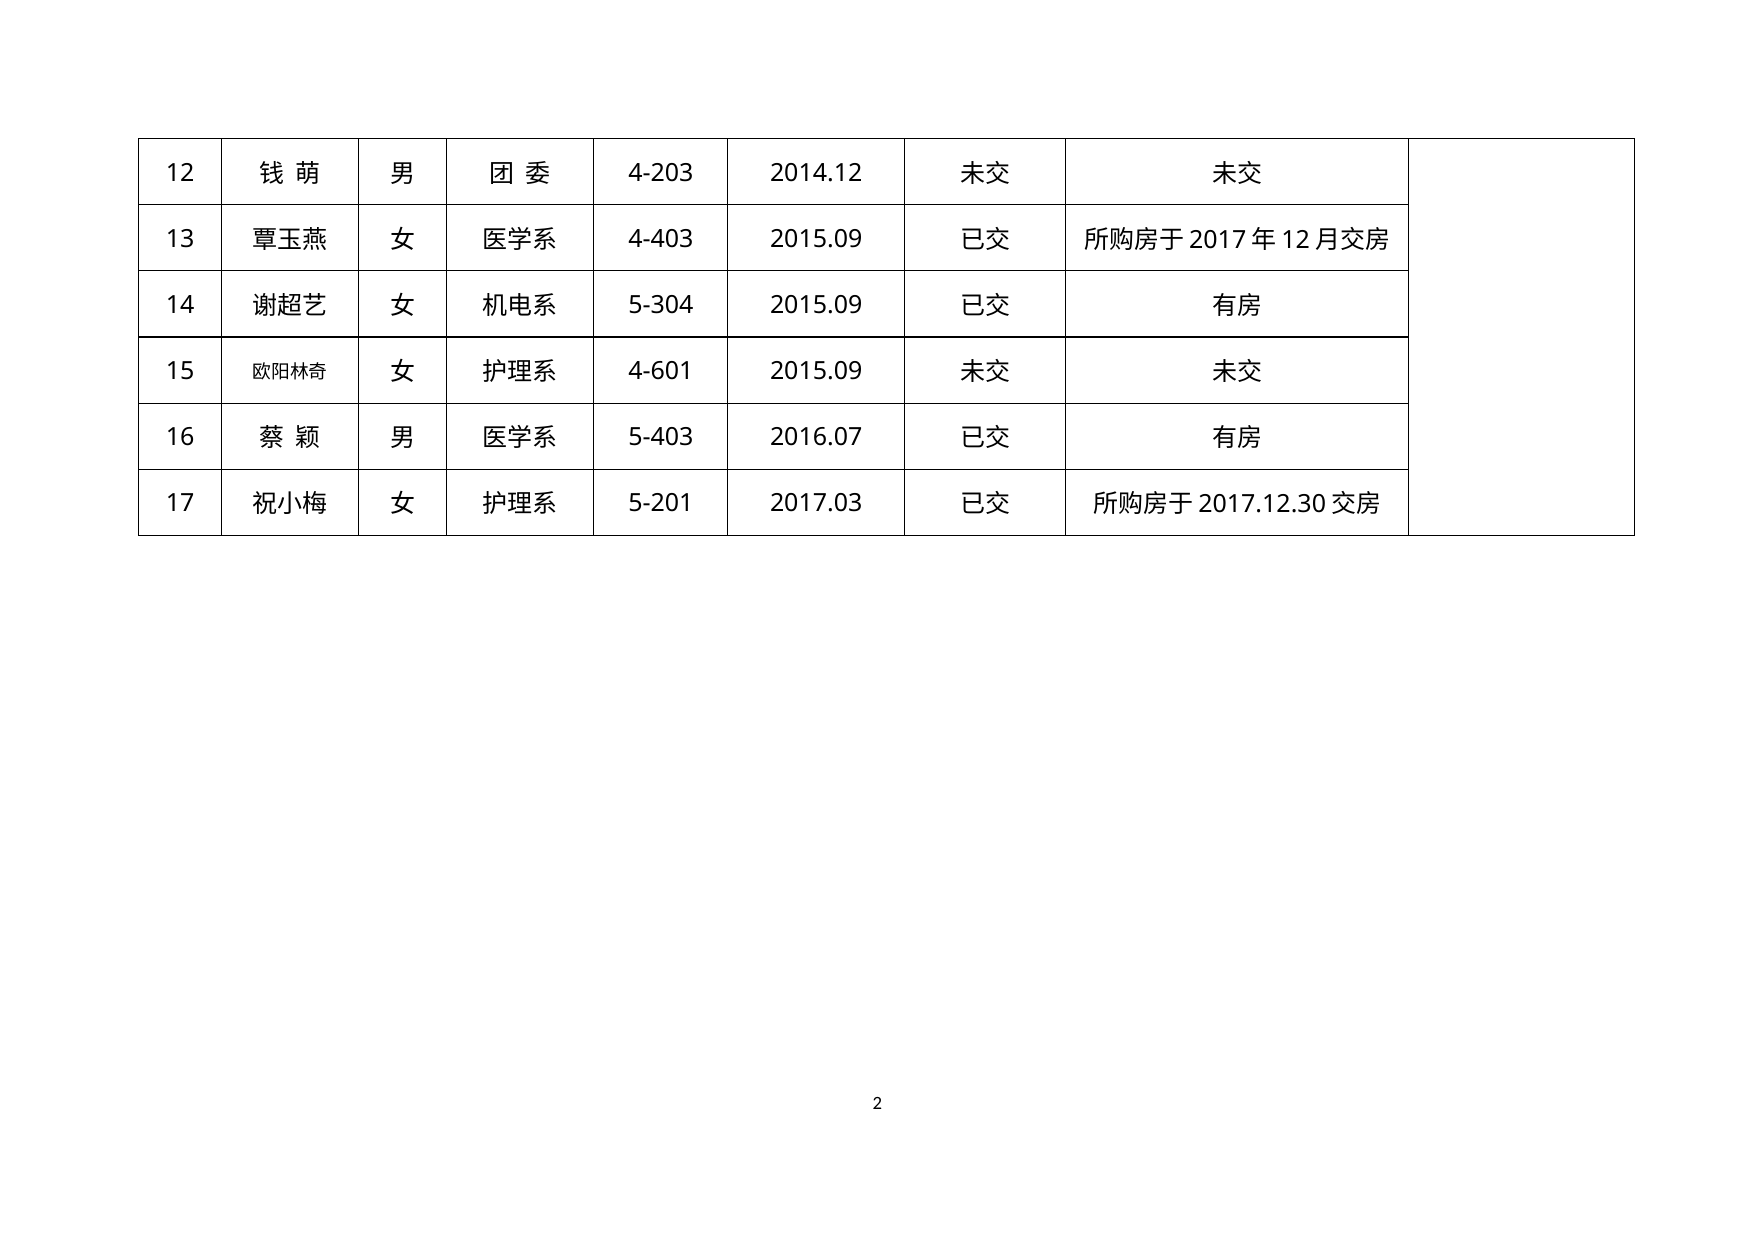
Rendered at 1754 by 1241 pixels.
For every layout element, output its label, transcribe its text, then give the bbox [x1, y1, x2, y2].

table_cell 所购房于2017.12.30交房 [1066, 470, 1408, 534]
table_cell 12 [139, 139, 221, 204]
table_cell 17 [139, 470, 221, 534]
table_cell 未交 [905, 139, 1065, 204]
table_cell 15 [139, 338, 221, 402]
table_cell 未交 [1066, 338, 1408, 402]
table_cell 女 [359, 271, 446, 336]
table_cell 医学系 [447, 404, 593, 468]
table_cell 2015.09 [728, 205, 904, 270]
table_cell 未交 [905, 338, 1065, 402]
table_cell 欧阳林奇 [222, 338, 358, 402]
table_cell 团 委 [447, 139, 593, 204]
table_cell 2015.09 [728, 338, 904, 402]
table_cell 4-601 [594, 338, 727, 402]
table_cell 祝小梅 [222, 470, 358, 534]
table_cell 女 [359, 470, 446, 534]
table_cell 男 [359, 139, 446, 204]
table_cell 5-403 [594, 404, 727, 468]
table_cell 2014.12 [728, 139, 904, 204]
table_cell 4-403 [594, 205, 727, 270]
table_cell 有房 [1066, 404, 1408, 468]
table_cell 谢超艺 [222, 271, 358, 336]
table_cell 已交 [905, 404, 1065, 468]
table_cell 2016.07 [728, 404, 904, 468]
table_cell 5-201 [594, 470, 727, 534]
table_cell 已交 [905, 271, 1065, 336]
table_cell 4-203 [594, 139, 727, 204]
table_cell 5-304 [594, 271, 727, 336]
table_cell 有房 [1066, 271, 1408, 336]
table_cell 女 [359, 338, 446, 402]
table_cell 覃玉燕 [222, 205, 358, 270]
table_cell 所购房于2017年12月交房 [1066, 205, 1408, 270]
table_cell 护理系 [447, 470, 593, 534]
table_cell 2015.09 [728, 271, 904, 336]
table_cell 16 [139, 404, 221, 468]
table_cell 13 [139, 205, 221, 270]
table_cell 未交 [1066, 139, 1408, 204]
table_cell 14 [139, 271, 221, 336]
table_cell 已交 [905, 205, 1065, 270]
table_cell 机电系 [447, 271, 593, 336]
table_cell 蔡 颖 [222, 404, 358, 468]
table_cell 男 [359, 404, 446, 468]
table_cell 钱 萌 [222, 139, 358, 204]
table_cell 2017.03 [728, 470, 904, 534]
table_cell 护理系 [447, 338, 593, 402]
table_cell 已交 [905, 470, 1065, 534]
table_cell 女 [359, 205, 446, 270]
table_cell 医学系 [447, 205, 593, 270]
